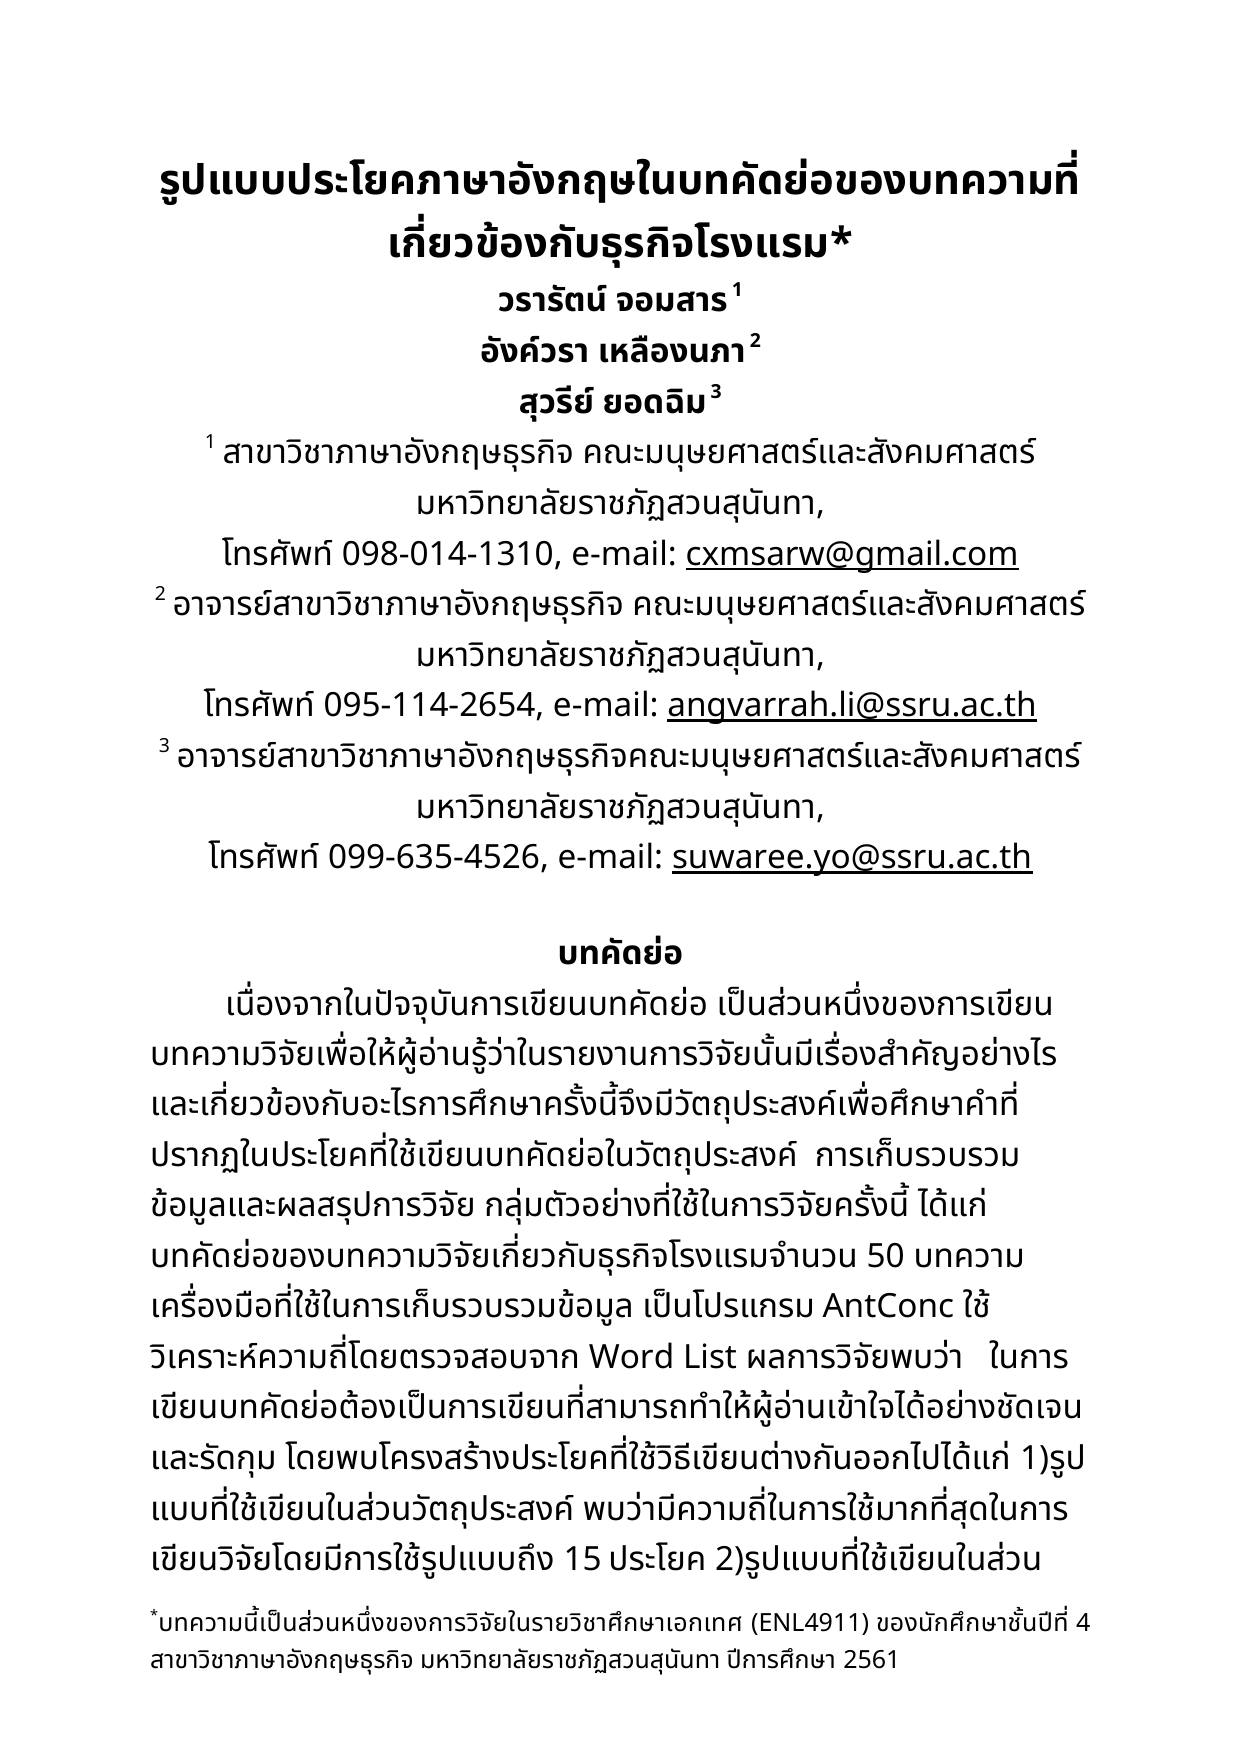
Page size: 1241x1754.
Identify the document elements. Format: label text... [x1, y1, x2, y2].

text โทรศัพท์ 095-114-2654, e-mail: angvarrah.li@ssru.ac.th [150, 681, 1090, 732]
text บทคัดย่อ [150, 929, 1090, 979]
text สุวรีย์ ยอดฉิม3 [150, 377, 1090, 428]
text โทรศัพท์ 099-635-4526, e-mail: suwaree.yo@ssru.ac.th [150, 833, 1090, 884]
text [150, 979, 1090, 1586]
text โทรศัพท์ 098-014-1310, e-mail: cxmsarw@gmail.com [150, 529, 1090, 580]
text วรารัตน์ จอมสาร1 [150, 276, 1090, 327]
text 1สาขาวิชาภาษาอังกฤษธุรกิจ คณะมนุษยศาสตร์และสังคมศาสตร์ มหาวิทยาลัยราชภัฏสวนสุนันทา, [150, 428, 1090, 529]
text อังค์วรา เหลืองนภา2 [150, 327, 1090, 377]
text 2อาจารย์สาขาวิชาภาษาอังกฤษธุรกิจ คณะมนุษยศาสตร์และสังคมศาสตร์ มหาวิทยาลัยราชภัฏสวนสุนันทา, [150, 580, 1090, 681]
text รูปแบบประโยคภาษาอังกฤษในบทคัดย่อของบทความที่เกี่ยวข้องกับธุรกิจโรงแรม* [150, 150, 1090, 276]
text 3อาจารย์สาขาวิชาภาษาอังกฤษธุรกิจคณะมนุษยศาสตร์และสังคมศาสตร์ มหาวิทยาลัยราชภัฏสวนสุนันทา, [150, 732, 1090, 833]
